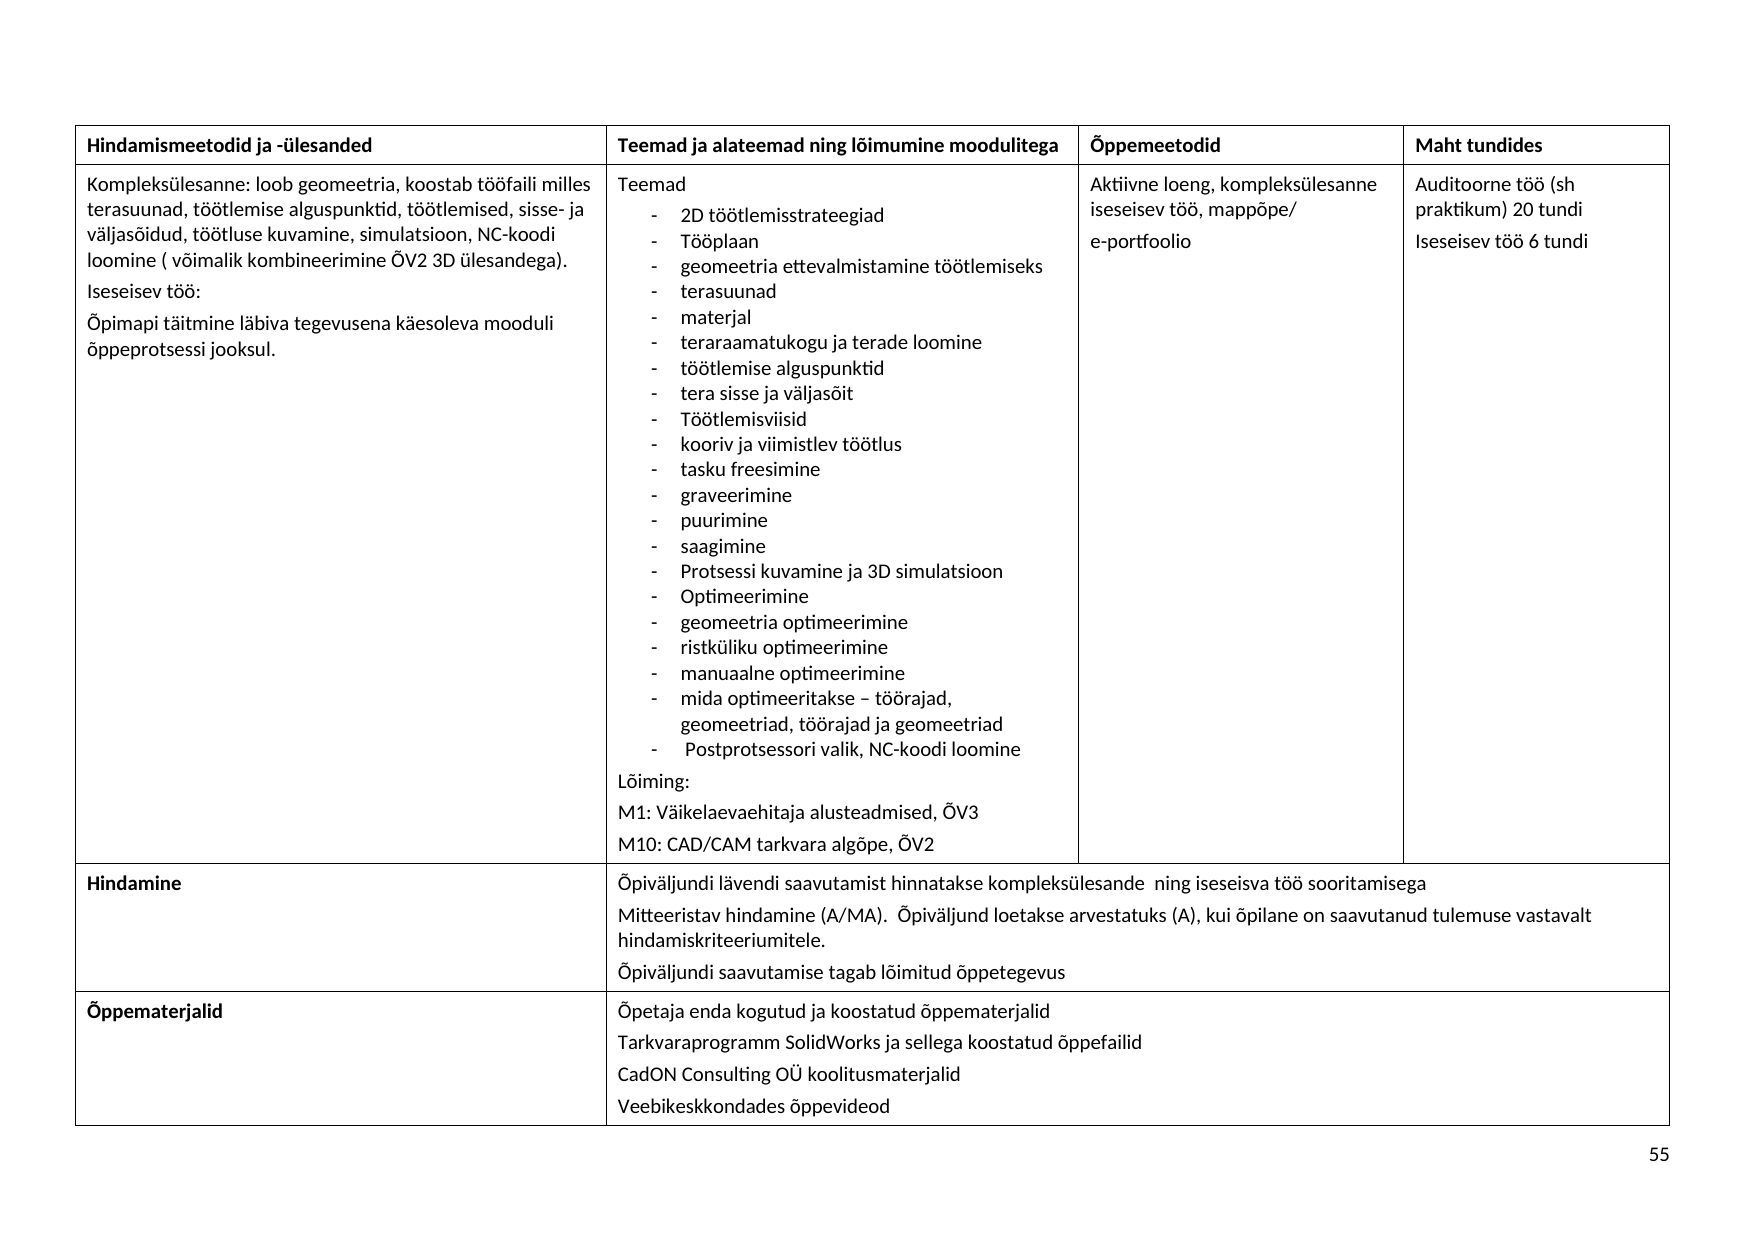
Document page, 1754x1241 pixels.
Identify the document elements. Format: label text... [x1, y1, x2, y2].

table_cell Teemad ja alateemad ning lõimumine moodulitega [607, 126, 1078, 163]
table_cell Teemad 2D töötlemisstrateegiad Tööplaan geomeetria ettevalmistamine töötlemiseks terasuunad materjal teraraamatukogu ja terade loomine töötlemise alguspunktid tera sisse ja väljasõit Töötlemisviisid kooriv ja viimistlev töötlus tasku freesimine graveerimine puurimine saagimine Protsessi kuvamine ja 3D simulatsioon Optimeerimine geomeetria optimeerimine ristküliku optimeerimine manuaalne optimeerimine mida optimeeritakse – töörajad, geomeetriad, töörajad ja geomeetriad Postprotsessori valik, NC-koodi loomine Lõiming: M1: Väikelaevaehitaja alusteadmised, ÕV3 M10: CAD/CAM tarkvara algõpe, ÕV2 [607, 165, 1078, 863]
table_cell Õpetaja enda kogutud ja koostatud õppematerjalid Tarkvaraprogramm SolidWorks ja sellega koostatud õppefailid CadON Consulting OÜ koolitusmaterjalid Veebikeskkondades õppevideod [607, 992, 1669, 1124]
table_cell Õppematerjalid [76, 992, 606, 1124]
table_cell Aktiivne loeng, kompleksülesanne iseseisev töö, mappõpe/ e-portfoolio [1079, 165, 1403, 863]
table_cell Maht tundides [1404, 126, 1669, 163]
table_cell Õppemeetodid [1079, 126, 1403, 163]
table_cell Hindamismeetodid ja -ülesanded [76, 126, 606, 163]
table_cell Kompleksülesanne: loob geomeetria, koostab tööfaili milles terasuunad, töötlemise alguspunktid, töötlemised, sisse- ja väljasõidud, töötluse kuvamine, simulatsioon, NC-koodi loomine ( võimalik kombineerimine ÕV2 3D ülesandega). Iseseisev töö: Õpimapi täitmine läbiva tegevusena käesoleva mooduli õppeprotsessi jooksul. [76, 165, 606, 863]
table_cell Auditoorne töö (sh praktikum) 20 tundi Iseseisev töö 6 tundi [1404, 165, 1669, 863]
table_cell Hindamine [76, 864, 606, 991]
table_cell Õpiväljundi lävendi saavutamist hinnatakse kompleksülesande ning iseseisva töö sooritamisega Mitteeristav hindamine (A/MA). Õpiväljund loetakse arvestatuks (A), kui õpilane on saavutanud tulemuse vastavalt hindamiskriteeriumitele. Õpiväljundi saavutamise tagab lõimitud õppetegevus [607, 864, 1669, 991]
